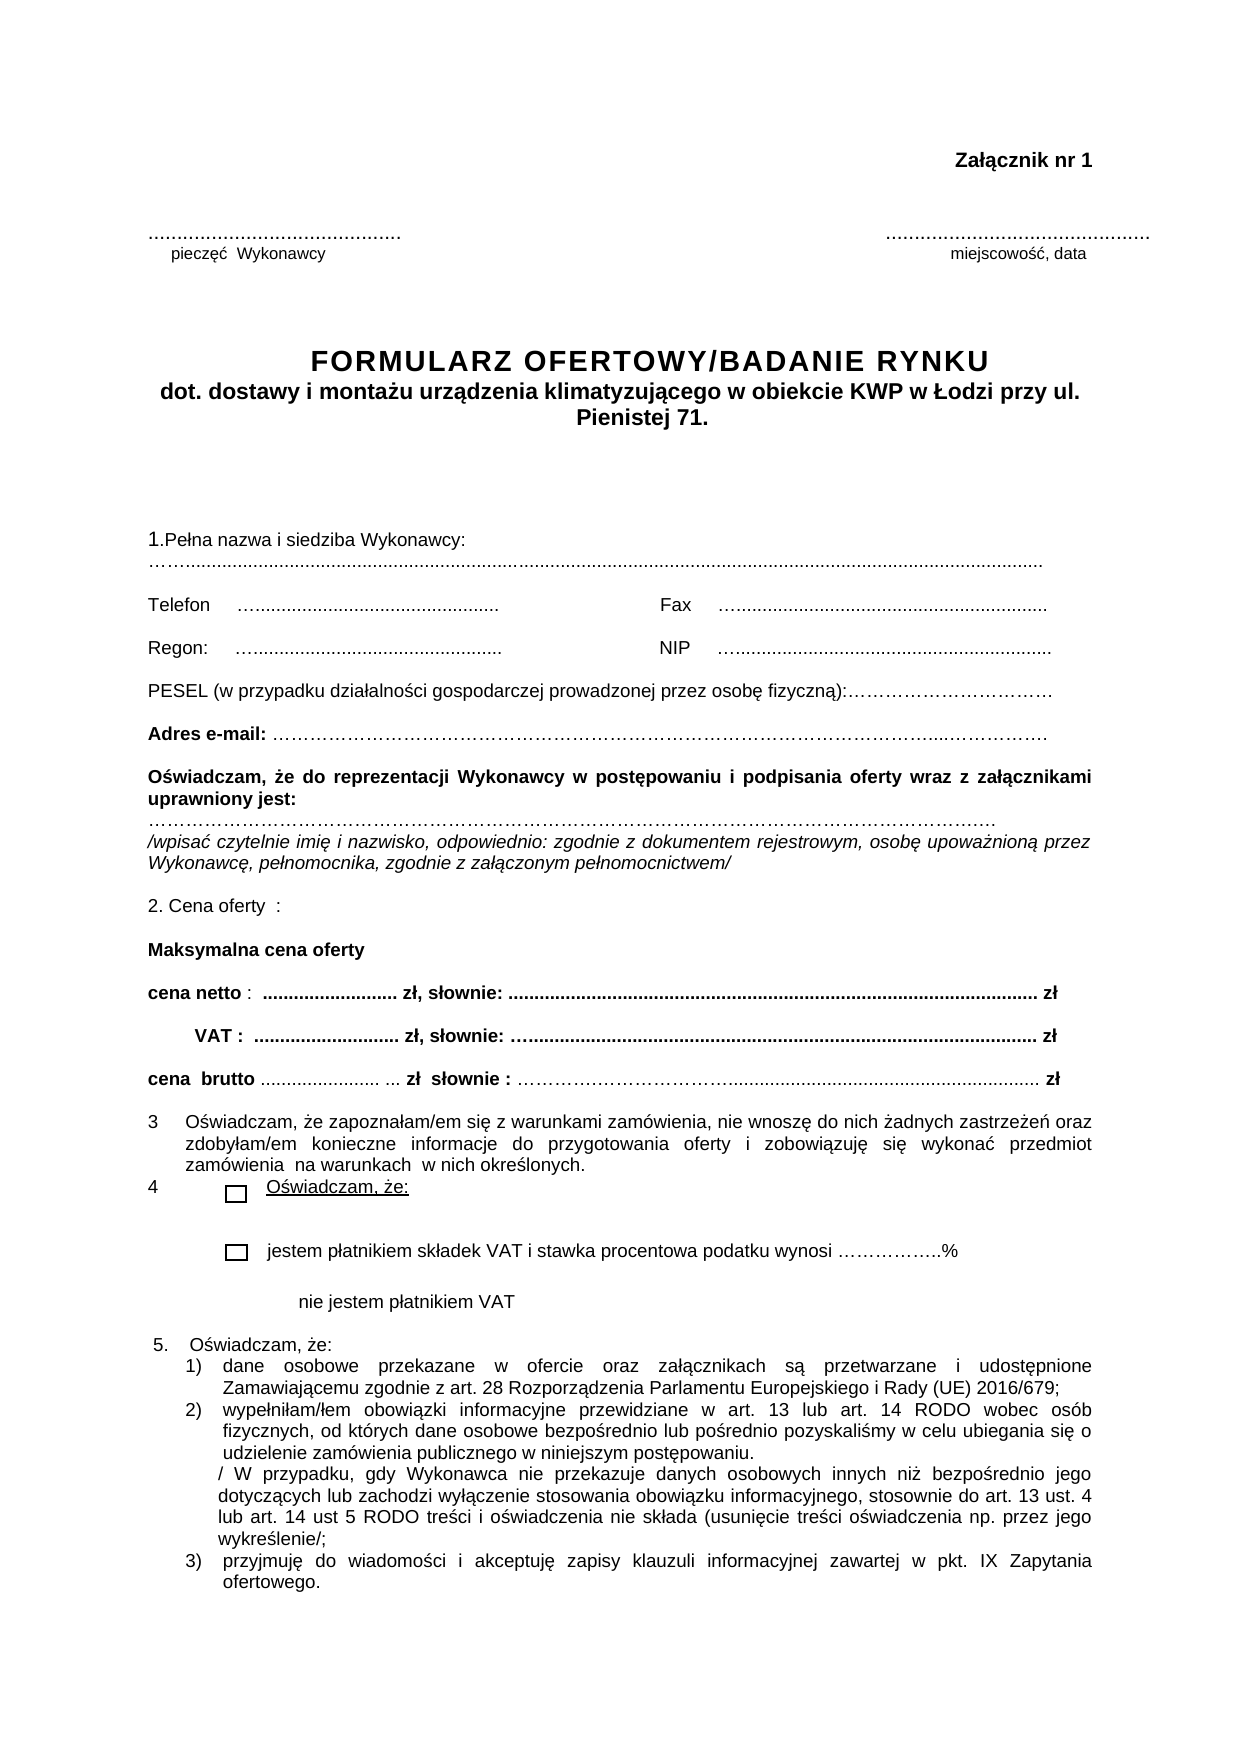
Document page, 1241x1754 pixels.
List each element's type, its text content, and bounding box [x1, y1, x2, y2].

text cena brutto ....................... ... zł słownie : ………….…………………............................................................ zł [148, 1068, 1093, 1089]
text 5. Oświadczam, że: [148, 1334, 1093, 1355]
text pieczęć Wykonawcy miejscowość, data [148, 244, 1152, 263]
list wypełniłam/łem obowiązki informacyjne przewidziane w art. 13 lub art. 14 RODO wobec osób fizycznych, od których dane osobowe bezpośrednio lub pośrednio pozyskaliśmy w celu ubiegania się o udzielenie zamówienia publicznego w niniejszym postępowaniu. [185, 1398, 1093, 1463]
text Adres e-mail: ……………………………………………………………………………………………....……………. [148, 723, 1093, 744]
text cena netto : .......................... zł, słownie: ...................................................................................................... zł [148, 982, 1093, 1003]
text …………………………………………………………………………………………………………………….… [148, 809, 1093, 831]
text 2. Cena oferty : [148, 895, 1093, 917]
text dot. dostawy i montażu urządzenia klimatyzującego w obiekcie KWP w Łodzi przy ul. Pienistej 71. [148, 378, 1093, 431]
text Regon: …................................................ NIP …............................................................. [148, 637, 1093, 658]
subtitle FORMULARZ OFERTOWY/BADANIE RYNKU [148, 344, 1152, 378]
text ............................................ .............................................. [148, 220, 1152, 244]
list Oświadczam, że zapoznałam/em się z warunkami zamówienia, nie wnoszę do nich żadnych zastrzeżeń oraz zdobyłam/em konieczne informacje do przygotowania oferty i zobowiązuję się wykonać przedmiot zamówienia na warunkach w nich określonych. [148, 1111, 1093, 1176]
text 1.Pełna nazwa i siedziba Wykonawcy: [148, 526, 1093, 550]
list dane osobowe przekazane w ofercie oraz załącznikach są przetwarzane i udostępnione Zamawiającemu zgodnie z art. 28 Rozporządzenia Parlamentu Europejskiego i Rady (UE) 2016/679; [185, 1355, 1093, 1398]
text Maksymalna cena oferty [148, 938, 1093, 960]
text Załącznik nr 1 [148, 148, 1093, 172]
text / W przypadku, gdy Wykonawca nie przekazuje danych osobowych innych niż bezpośrednio jego dotyczących lub zachodzi wyłączenie stosowania obowiązku informacyjnego, stosownie do art. 13 ust. 4 lub art. 14 ust 5 RODO treści i oświadczenia nie składa (usunięcie treści oświadczenia np. przez jego wykreślenie/; [218, 1463, 1093, 1549]
text ……..................................................................................................................................................................... [148, 550, 1093, 572]
text PESEL (w przypadku działalności gospodarczej prowadzonej przez osobę fizyczną):…………………………… [148, 680, 1093, 701]
list Oświadczam, że: [148, 1176, 1093, 1197]
text nie jestem płatnikiem VAT [148, 1291, 1093, 1312]
text Oświadczam, że do reprezentacji Wykonawcy w postępowaniu i podpisania oferty wraz z załącznikami uprawniony jest: [148, 766, 1093, 809]
list przyjmuję do wiadomości i akceptuję zapisy klauzuli informacyjnej zawartej w pkt. IX Zapytania ofertowego. [185, 1549, 1093, 1592]
text /wpisać czytelnie imię i nazwisko, odpowiednio: zgodnie z dokumentem rejestrowym, osobę upoważnioną przez Wykonawcę, pełnomocnika, zgodnie z załączonym pełnomocnictwem/ [148, 831, 1093, 874]
text Telefon …............................................... Fax …............................................................ [148, 593, 1093, 615]
text jestem płatnikiem składek VAT i stawka procentowa podatku wynosi ……………..% [148, 1240, 1093, 1262]
text VAT : ............................ zł, słownie: ….................................................................................................. zł [148, 1025, 1093, 1046]
